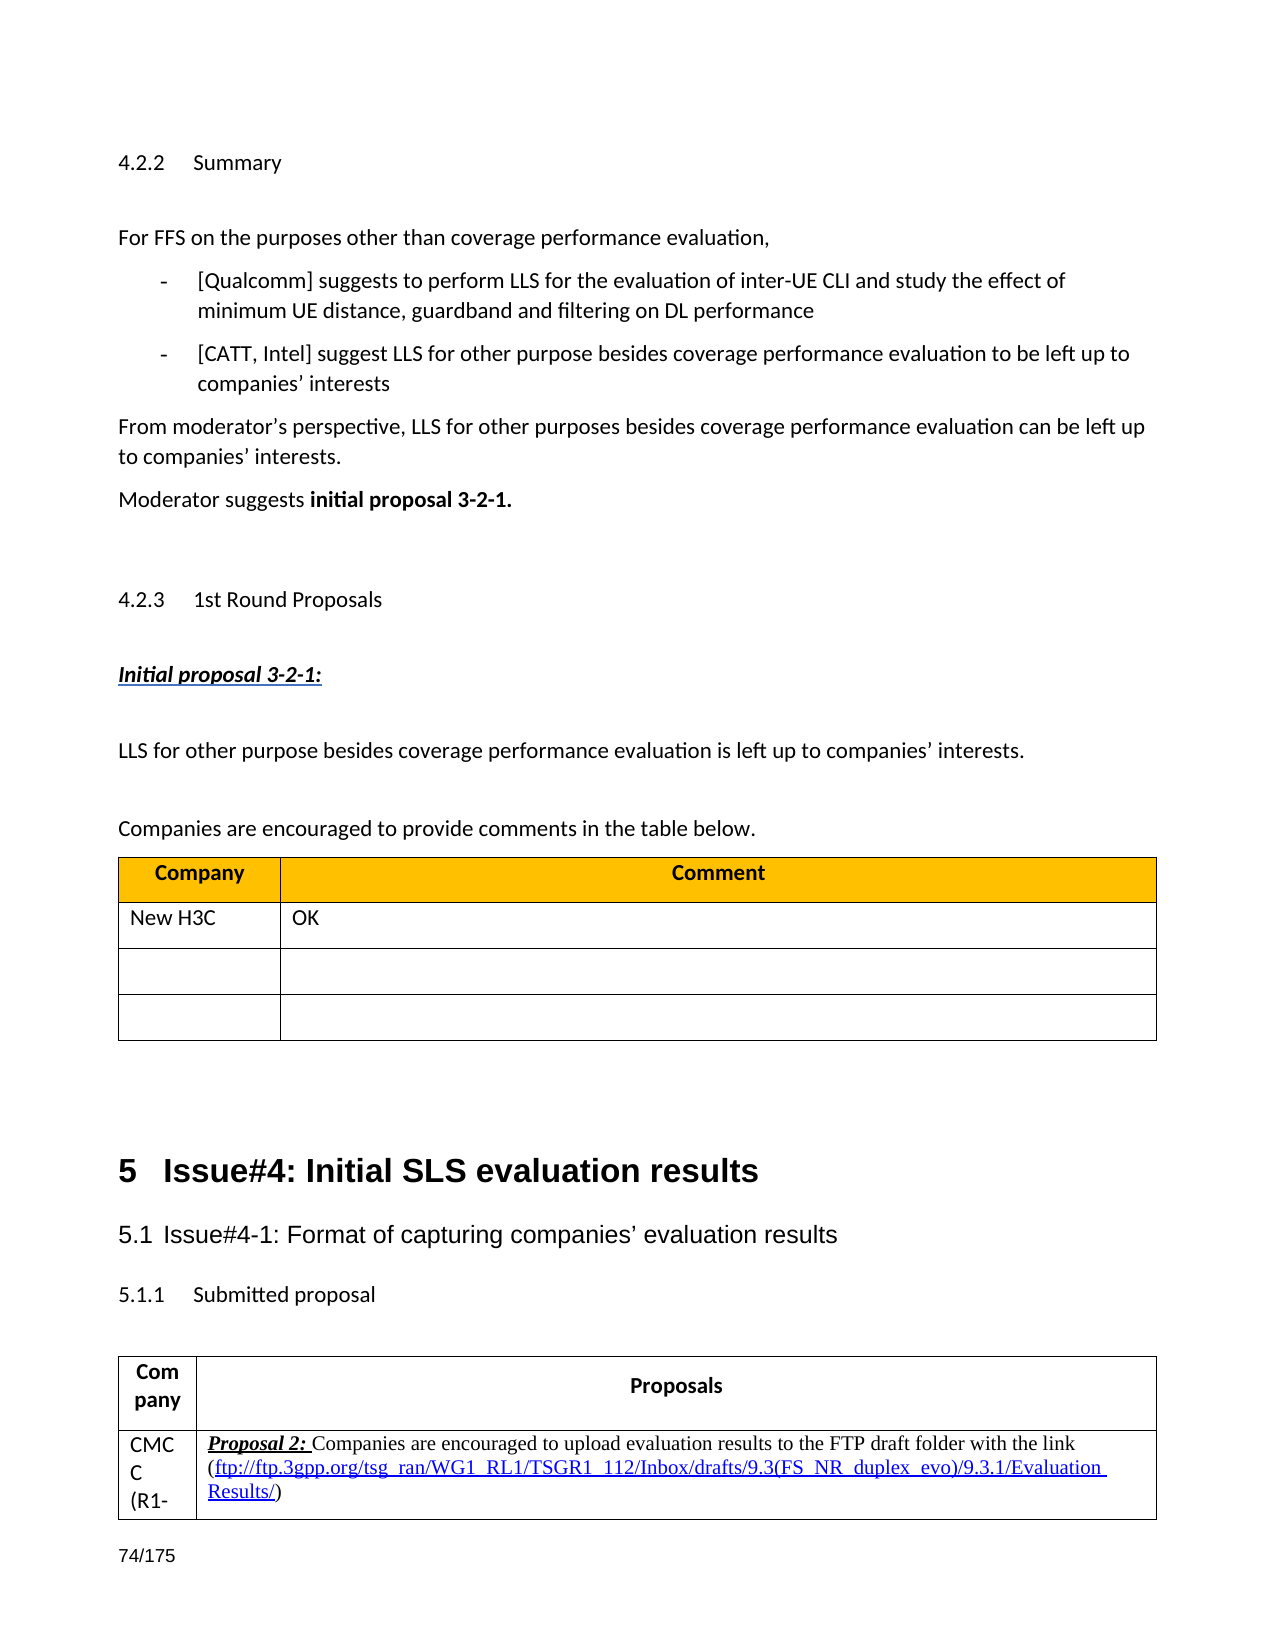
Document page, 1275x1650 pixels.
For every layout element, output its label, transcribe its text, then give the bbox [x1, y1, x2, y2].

list 1st Round Proposals [118, 585, 1157, 613]
text From moderator’s perspective, LLS for other purposes besides coverage performance evaluation can be left up to companies’ interests. [118, 412, 1157, 470]
table_header Company [119, 1357, 196, 1429]
table_header Comment [281, 858, 1156, 902]
table_cell [119, 995, 280, 1039]
table_header Proposals [197, 1357, 1156, 1429]
table_cell [281, 995, 1156, 1039]
table_header Company [119, 858, 280, 902]
text Moderator suggests initial proposal 3-2-1. [118, 485, 1157, 513]
table_cell New H3C [119, 903, 280, 948]
table_cell [281, 949, 1156, 994]
subtitle Issue#4-1: Format of capturing companies’ evaluation results [118, 1220, 1157, 1249]
list [Qualcomm] suggests to perform LLS for the evaluation of inter-UE CLI and study the effect of minimum UE distance, guardband and filtering on DL performance [160, 266, 1157, 324]
text Companies are encouraged to provide comments in the table below. [118, 814, 1157, 842]
text Initial proposal 3-2-1: [118, 660, 1157, 688]
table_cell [197, 1431, 1156, 1519]
list [CATT, Intel] suggest LLS for other purpose besides coverage performance evaluation to be left up to companies’ interests [160, 339, 1157, 397]
subtitle Issue#4: Initial SLS evaluation results [118, 1151, 1157, 1189]
table_cell [119, 949, 280, 994]
table_cell OK [281, 903, 1156, 948]
text For FFS on the purposes other than coverage performance evaluation, [118, 223, 1157, 251]
table_cell CMCC (R1-2303232) [119, 1431, 196, 1519]
text LLS for other purpose besides coverage performance evaluation is left up to companies’ interests. [118, 736, 1157, 764]
subtitle Summary [118, 148, 1157, 176]
list Submitted proposal [118, 1280, 1157, 1308]
